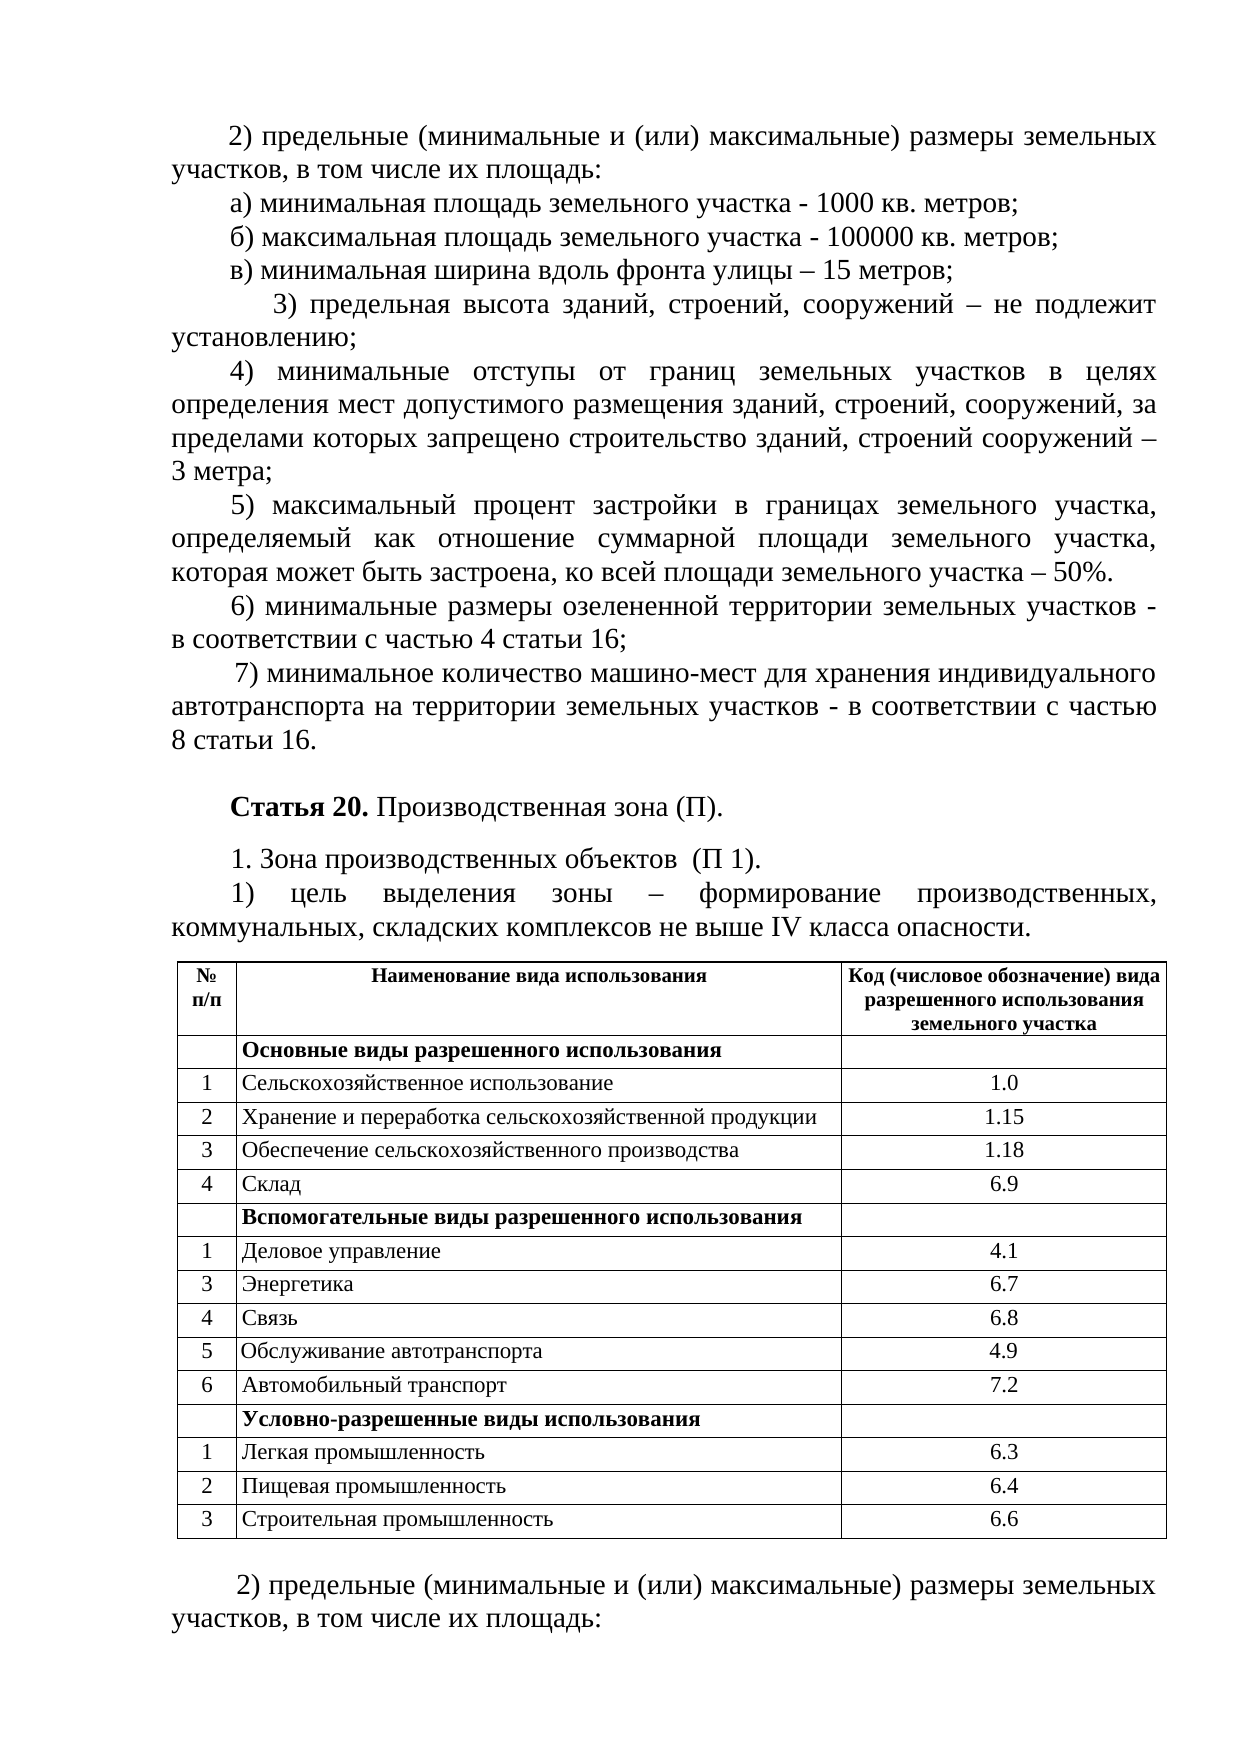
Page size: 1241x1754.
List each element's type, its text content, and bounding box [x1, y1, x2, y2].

table_cell 1.0 [842, 1069, 1166, 1102]
table_cell [842, 1405, 1166, 1437]
table_cell 3 [178, 1505, 236, 1538]
table_header Наименование вида использования [237, 963, 841, 1035]
text Статья 20. Производственная зона (П). [171, 789, 1158, 822]
table_cell Основные виды разрешенного использования [237, 1036, 841, 1068]
table_cell 4.9 [842, 1338, 1166, 1370]
table_cell 6.9 [842, 1170, 1166, 1202]
table_cell 3 [178, 1136, 236, 1169]
table_cell Энергетика [237, 1271, 841, 1303]
table_cell 6.3 [842, 1438, 1166, 1471]
table_cell 6 [178, 1371, 236, 1404]
table_cell 3 [178, 1271, 236, 1303]
text 5) максимальный процент застройки в границах земельного участка, определяемый как отношение суммарной площади земельного участка, которая может быть застроена, ко всей площади земельного участка – 50%. [171, 487, 1158, 588]
table_cell Склад [237, 1170, 841, 1202]
text б) максимальная площадь земельного участка - 100000 кв. метров; [171, 219, 1158, 252]
text 7) минимальное количество машино-мест для хранения индивидуального автотранспорта на территории земельных участков - в соответствии с частью 8 статьи 16. [171, 655, 1158, 755]
table_cell Строительная промышленность [237, 1505, 841, 1538]
table_cell [842, 1204, 1166, 1236]
table_cell Автомобильный транспорт [237, 1371, 841, 1404]
table_cell 4 [178, 1304, 236, 1337]
table_cell 1 [178, 1438, 236, 1471]
table_cell [842, 1036, 1166, 1068]
table_cell 5 [178, 1338, 236, 1370]
table_cell 6.4 [842, 1472, 1166, 1504]
table_cell 6.6 [842, 1505, 1166, 1538]
table_cell 6.7 [842, 1271, 1166, 1303]
table_cell Обеспечение сельскохозяйственного производства [237, 1136, 841, 1169]
text 2) предельные (минимальные и (или) максимальные) размеры земельных участков, в том числе их площадь: [171, 118, 1158, 185]
table_cell 7.2 [842, 1371, 1166, 1404]
text в) минимальная ширина вдоль фронта улицы – 15 метров; [171, 252, 1158, 286]
table_cell 2 [178, 1472, 236, 1504]
table_cell 6.8 [842, 1304, 1166, 1337]
text 1. Зона производственных объектов (П 1). [171, 842, 1158, 875]
text а) минимальная площадь земельного участка - 1000 кв. метров; [171, 185, 1158, 219]
table_cell Вспомогательные виды разрешенного использования [237, 1204, 841, 1236]
table_cell 1.18 [842, 1136, 1166, 1169]
text 4) минимальные отступы от границ земельных участков в целях определения мест допустимого размещения зданий, строений, сооружений, за пределами которых запрещено строительство зданий, строений сооружений – 3 метра; [171, 353, 1158, 487]
table_cell [178, 1405, 236, 1437]
text 1) цель выделения зоны – формирование производственных, коммунальных, складских комплексов не выше IV класса опасности. [171, 875, 1158, 942]
text 3) предельная высота зданий, строений, сооружений – не подлежит установлению; [171, 286, 1158, 353]
table_cell [178, 1036, 236, 1068]
table_cell 2 [178, 1103, 236, 1135]
table_header № п/п [178, 963, 236, 1035]
table_cell Пищевая промышленность [237, 1472, 841, 1504]
table_cell 4.1 [842, 1237, 1166, 1269]
table_cell Деловое управление [237, 1237, 841, 1269]
table_cell Сельскохозяйственное использование [237, 1069, 841, 1102]
table_cell Легкая промышленность [237, 1438, 841, 1471]
table_cell 1 [178, 1069, 236, 1102]
table_cell Обслуживание автотранспорта [237, 1338, 841, 1370]
text 6) минимальные размеры озелененной территории земельных участков - в соответствии с частью 4 статьи 16; [171, 588, 1158, 655]
table_cell Условно-разрешенные виды использования [237, 1405, 841, 1437]
table_cell Хранение и переработка сельскохозяйственной продукции [237, 1103, 841, 1135]
text 2) предельные (минимальные и (или) максимальные) размеры земельных участков, в том числе их площадь: [171, 1567, 1158, 1634]
table_cell 1.15 [842, 1103, 1166, 1135]
table_header Код (числовое обозначение) вида разрешенного использования земельного участка [842, 963, 1166, 1035]
table_cell Связь [237, 1304, 841, 1337]
table_cell 1 [178, 1237, 236, 1269]
table_cell 4 [178, 1170, 236, 1202]
table_cell [178, 1204, 236, 1236]
